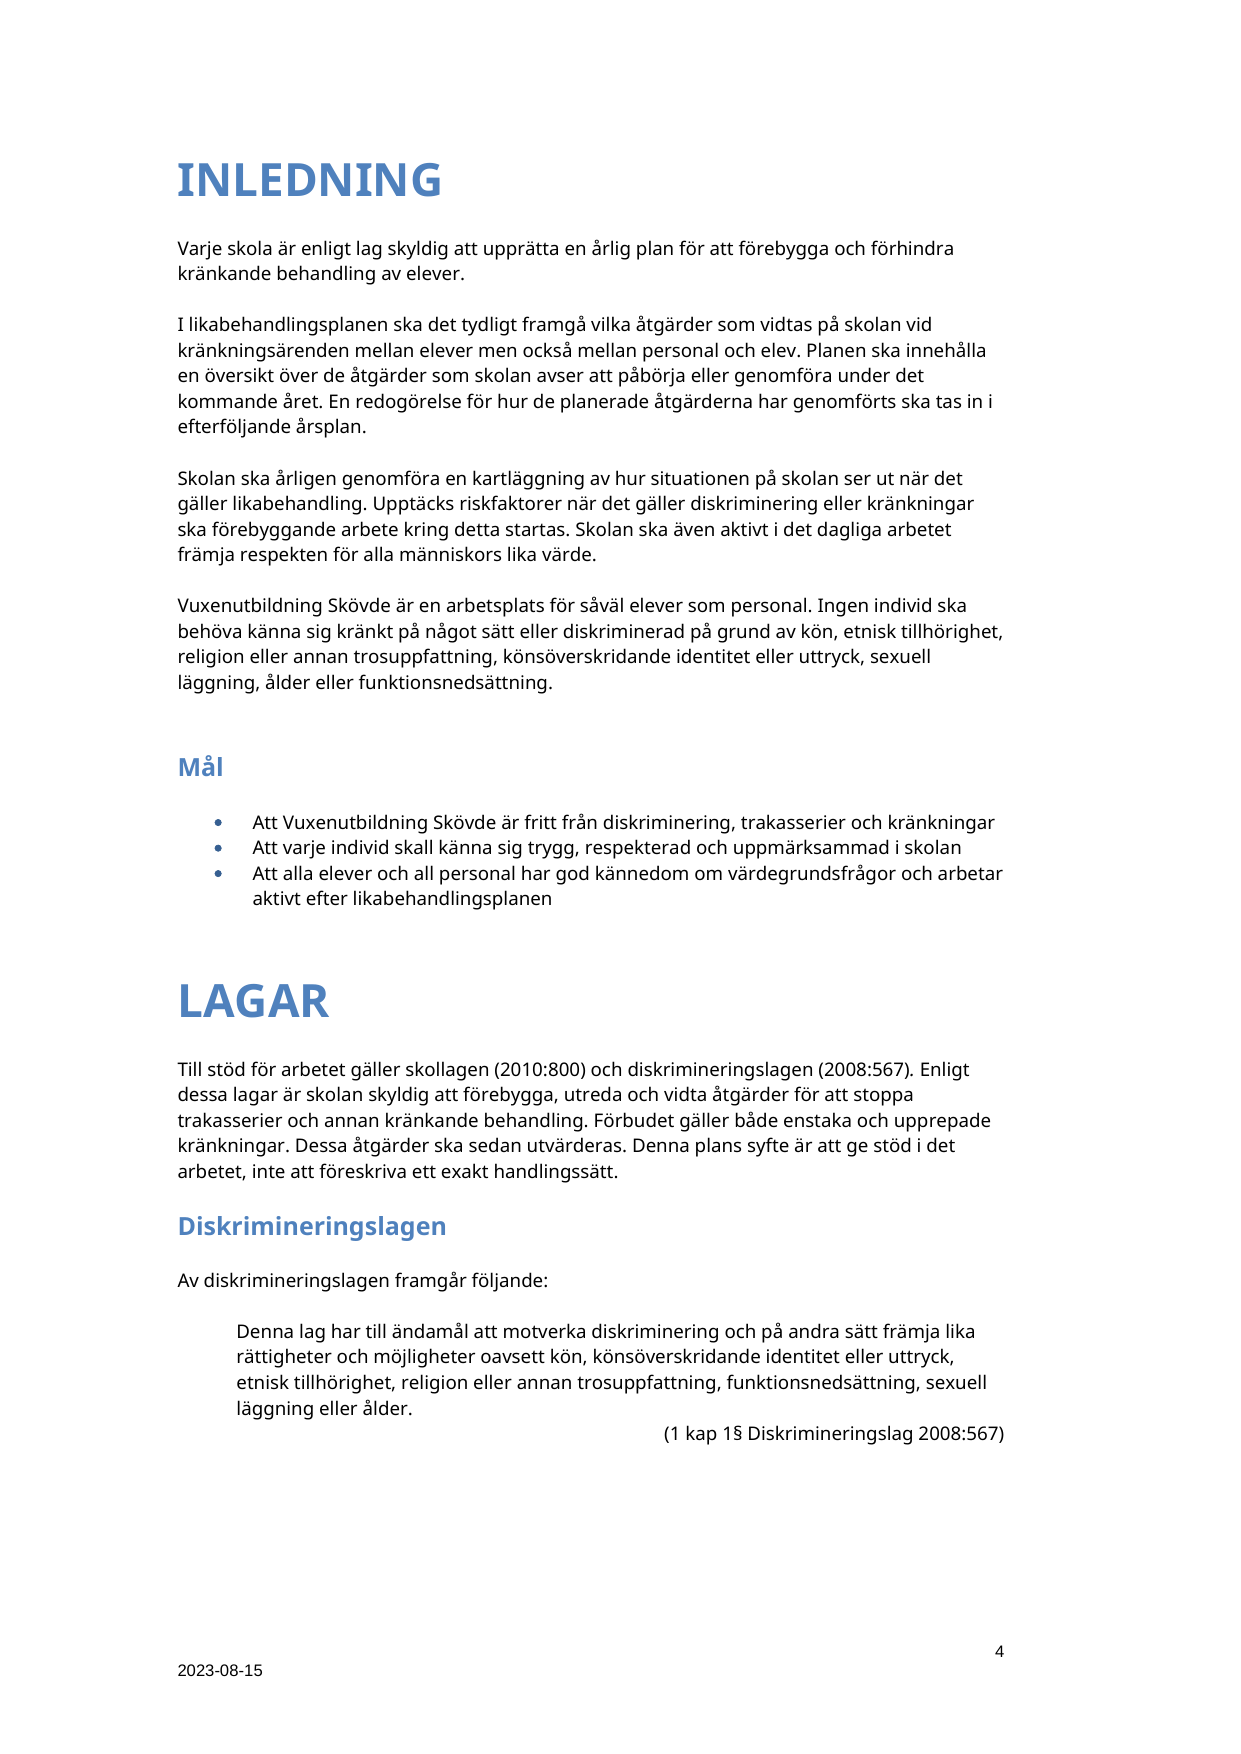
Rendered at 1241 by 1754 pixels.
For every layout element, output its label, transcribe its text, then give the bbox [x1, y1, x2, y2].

text Till stöd för arbetet gäller skollagen (2010:800) och diskrimineringslagen (2008:567). Enligt dessa lagar är skolan skyldig att förebygga, utreda och vidta åtgärder för att stoppa trakasserier och annan kränkande behandling. Förbudet gäller både enstaka och upprepade kränkningar. Dessa åtgärder ska sedan utvärderas. Denna plans syfte är att ge stöd i det arbetet, inte att föreskriva ett exakt handlingssätt. [177, 1056, 1004, 1184]
text Av diskrimineringslagen framgår följande: [177, 1268, 1004, 1293]
subtitle LAGAR [177, 969, 1004, 1031]
subtitle INLEDNING [177, 148, 1004, 210]
subtitle Mål [177, 750, 1004, 784]
list Att varje individ skall känna sig trygg, respekterad och uppmärksammad i skolan [215, 834, 1004, 860]
list Att alla elever och all personal har god kännedom om värdegrundsfrågor och arbetar aktivt efter likabehandlingsplanen [215, 860, 1004, 911]
subtitle Diskrimineringslagen [177, 1209, 1004, 1243]
text (1 kap 1§ Diskrimineringslag 2008:567) [236, 1420, 1004, 1446]
text Vuxenutbildning Skövde är en arbetsplats för såväl elever som personal. Ingen individ ska behöva känna sig kränkt på något sätt eller diskriminerad på grund av kön, etnisk tillhörighet, religion eller annan trosuppfattning, könsöverskridande identitet eller uttryck, sexuell läggning, ålder eller funktionsnedsättning. [177, 592, 1004, 694]
text Denna lag har till ändamål att motverka diskriminering och på andra sätt främja lika rättigheter och möjligheter oavsett kön, könsöverskridande identitet eller uttryck, etnisk tillhörighet, religion eller annan trosuppfattning, funktionsnedsättning, sexuell läggning eller ålder. [236, 1318, 1004, 1420]
list Att Vuxenutbildning Skövde är fritt från diskriminering, trakasserier och kränkningar [215, 809, 1004, 834]
text Varje skola är enligt lag skyldig att upprätta en årlig plan för att förebygga och förhindra kränkande behandling av elever. [177, 235, 1004, 286]
text Skolan ska årligen genomföra en kartläggning av hur situationen på skolan ser ut när det gäller likabehandling. Upptäcks riskfaktorer när det gäller diskriminering eller kränkningar ska förebyggande arbete kring detta startas. Skolan ska även aktivt i det dagliga arbetet främja respekten för alla människors lika värde. [177, 465, 1004, 567]
text I likabehandlingsplanen ska det tydligt framgå vilka åtgärder som vidtas på skolan vid kränkningsärenden mellan elever men också mellan personal och elev. Planen ska innehålla en översikt över de åtgärder som skolan avser att påbörja eller genomföra under det kommande året. En redogörelse för hur de planerade åtgärderna har genomförts ska tas in i efterföljande årsplan. [177, 312, 1004, 439]
